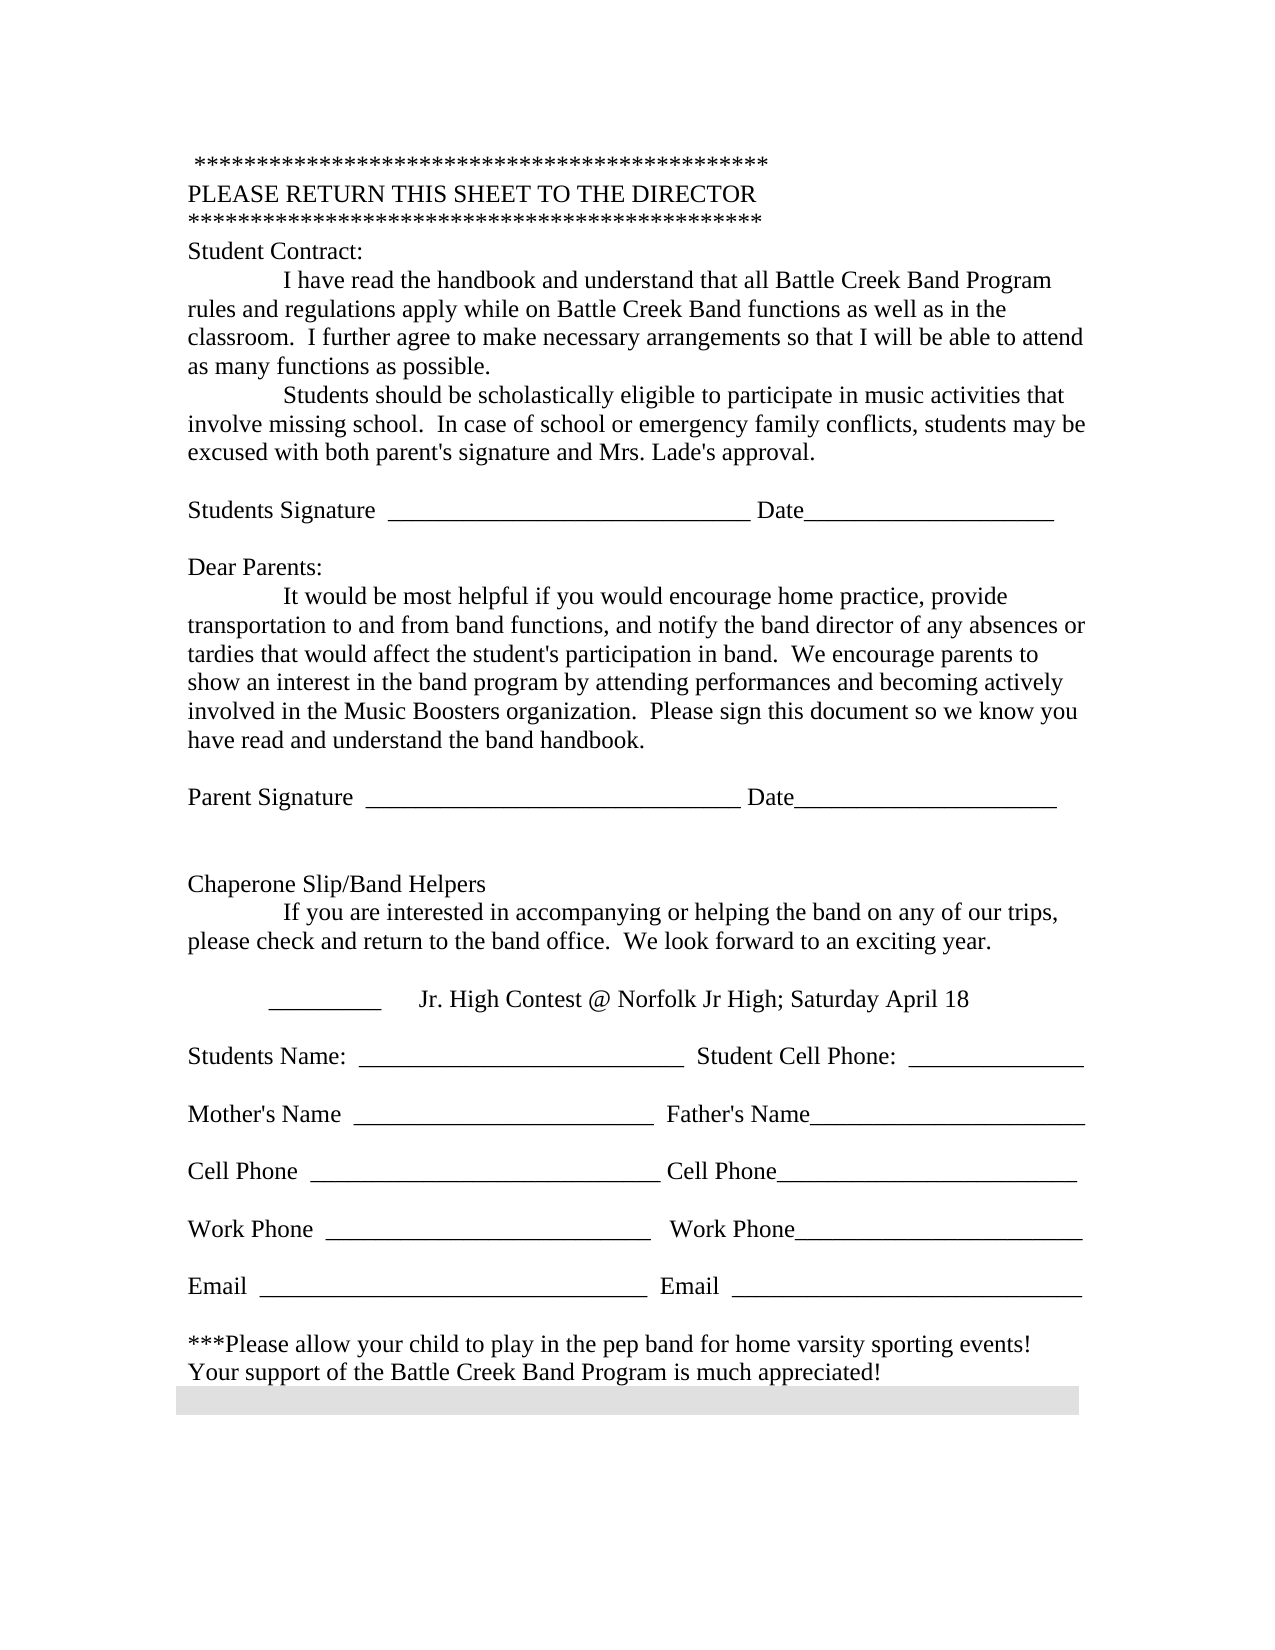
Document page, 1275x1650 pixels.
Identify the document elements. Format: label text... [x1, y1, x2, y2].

text Dear Parents: [187, 552, 1087, 581]
text ********************************************** [187, 150, 1087, 179]
text Your support of the Battle Creek Band Program is much appreciated! [187, 1357, 1087, 1386]
table_header [176, 1386, 1079, 1415]
text ********************************************** [187, 207, 1087, 236]
text If you are interested in accompanying or helping the band on any of our trips, please check and return to the band office. We look forward to an exciting year. [187, 897, 1087, 955]
text Student Contract: [187, 236, 1087, 265]
text Cell Phone ____________________________ Cell Phone________________________ [187, 1156, 1087, 1185]
text I have read the handbook and understand that all Battle Creek Band Program rules and regulations apply while on Battle Creek Band functions as well as in the classroom. I further agree to make necessary arrangements so that I will be able to attend as many functions as possible. [187, 265, 1087, 380]
text Parent Signature ______________________________ Date_____________________ [187, 782, 1087, 811]
text Students Name: __________________________ Student Cell Phone: ______________ [187, 1041, 1087, 1070]
text _________ Jr. High Contest @ Norfolk Jr High; Saturday April 18 [187, 984, 1087, 1012]
text Work Phone __________________________ Work Phone_______________________ [187, 1214, 1087, 1242]
text PLEASE RETURN THIS SHEET TO THE DIRECTOR [187, 179, 1087, 207]
text Chaperone Slip/Band Helpers [187, 869, 1087, 897]
text Students should be scholastically eligible to participate in music activities that involve missing school. In case of school or emergency family conflicts, students may be excused with both parent's signature and Mrs. Lade's approval. [187, 380, 1087, 466]
text It would be most helpful if you would encourage home practice, provide [187, 581, 1087, 610]
text Mother's Name ________________________ Father's Name______________________ [187, 1099, 1087, 1127]
text transportation to and from band functions, and notify the band director of any absences or tardies that would affect the student's participation in band. We encourage parents to show an interest in the band program by attending performances and becoming actively involved in the Music Boosters organization. Please sign this document so we know you have read and understand the band handbook. [187, 610, 1087, 754]
text Students Signature _____________________________ Date____________________ [187, 495, 1087, 524]
text ***Please allow your child to play in the pep band for home varsity sporting events! [187, 1329, 1087, 1357]
text Email _______________________________ Email ____________________________ [187, 1271, 1087, 1300]
